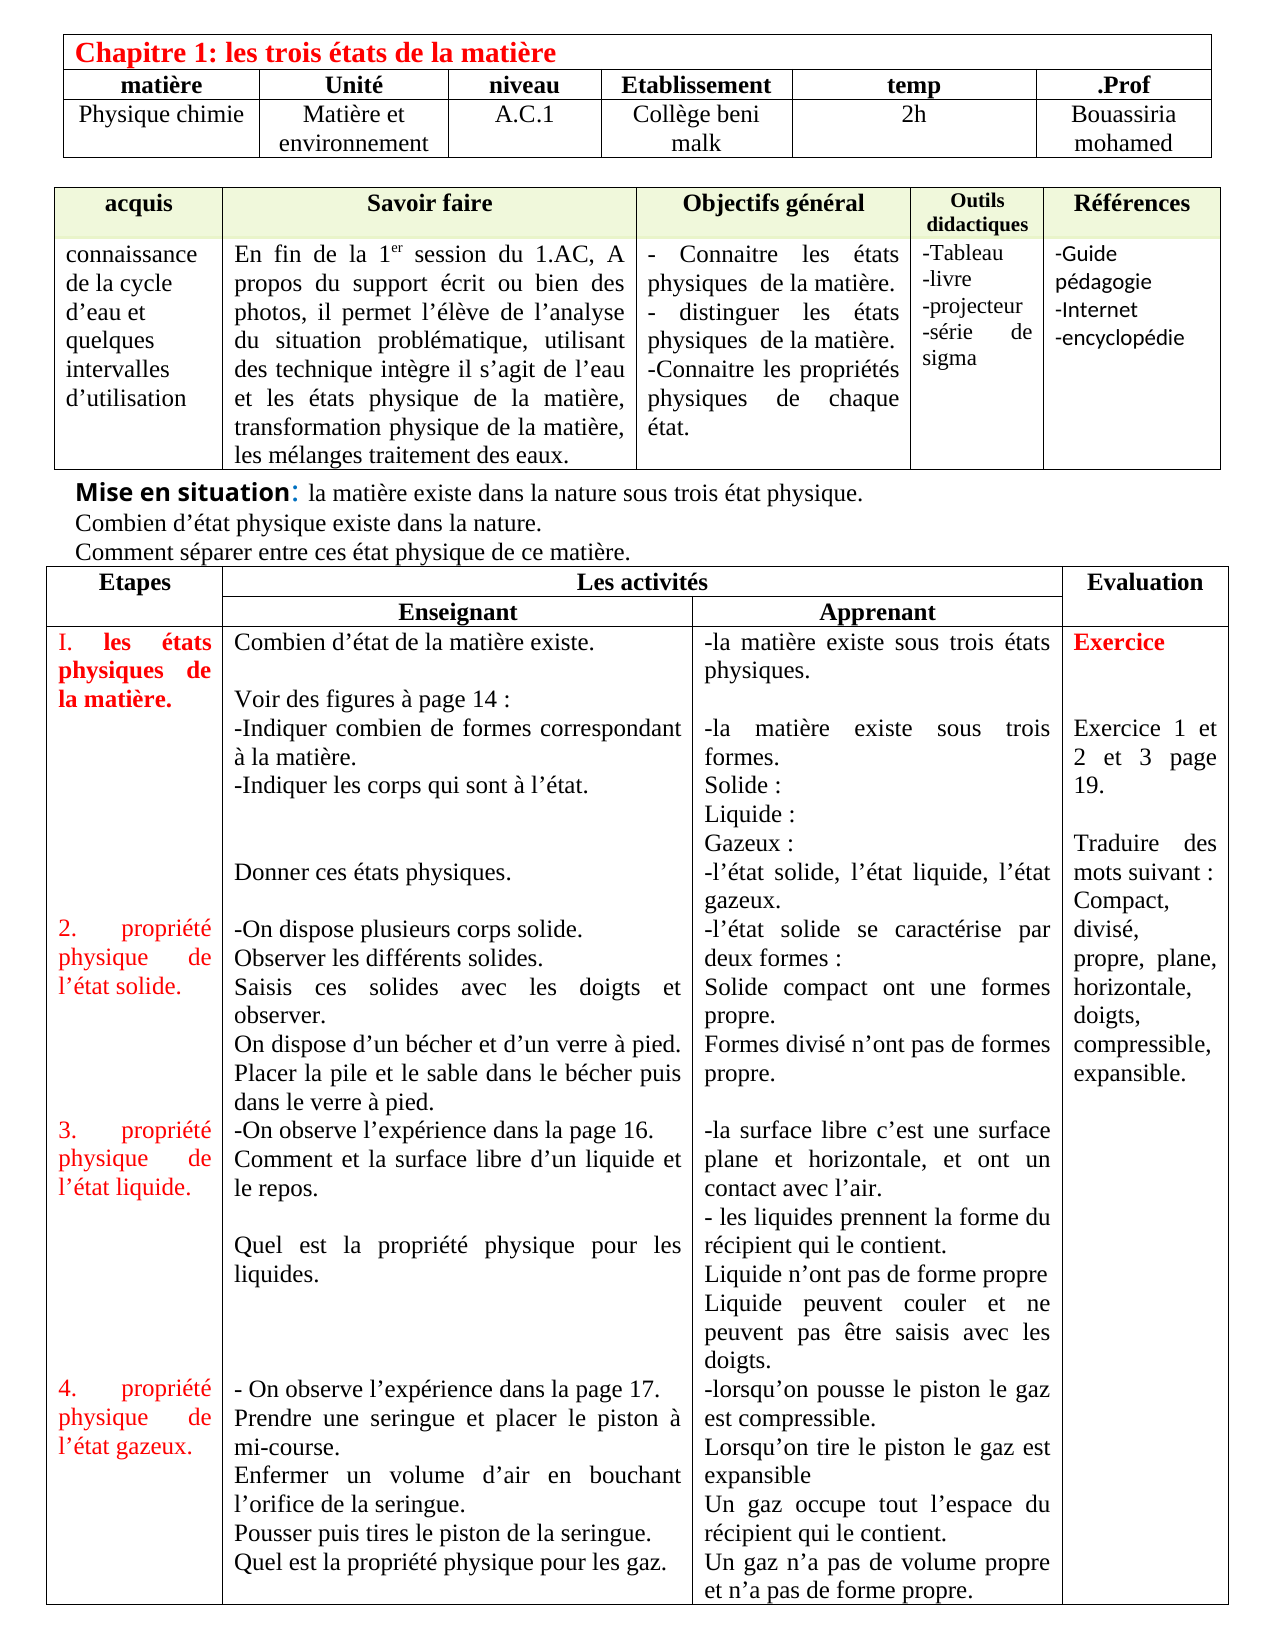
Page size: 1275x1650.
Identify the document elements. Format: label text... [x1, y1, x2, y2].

table_cell Matière et environnement [260, 100, 448, 157]
text Mise en situation: la matière existe dans la nature sous trois état physique. [75, 470, 1200, 508]
table_cell Collège beni malk [602, 100, 792, 157]
table_header Etapes [47, 567, 222, 626]
table_cell Unité [260, 70, 448, 98]
text Comment séparer entre ces état physique de ce matière. [75, 537, 1200, 566]
table_cell Exercice Exercice 1 et 2 et 3 page 19. Traduire des mots suivant : Compact, divisé, propre, plane, horizontale, doigts, compressible, expansible. [1063, 627, 1228, 1604]
table_cell Prof. [1037, 70, 1211, 98]
text Combien d’état physique existe dans la nature. [75, 508, 1200, 537]
table_header Outils didactiques [911, 188, 1043, 236]
table_cell temp [793, 70, 1036, 98]
table_header Savoir faire [223, 188, 636, 236]
table_header Références [1044, 188, 1220, 236]
table_cell Apprenant [693, 597, 1062, 626]
table_cell -Tableau -livre -projecteur -série de sigma [911, 239, 1043, 469]
table_cell -Guide pédagogie -Internet -encyclopédie [1044, 239, 1220, 469]
table_cell niveau [449, 70, 601, 98]
table_cell Enseignant [223, 597, 692, 626]
table_header Objectifs général [637, 188, 910, 236]
table_cell Combien d’état de la matière existe. Voir des figures à page 14 : -Indiquer combien de formes correspondant à la matière. -Indiquer les corps qui sont à l’état. Donner ces états physiques. -On dispose plusieurs corps solide. Observer les différents solides. Saisis ces solides avec les doigts et observer. On dispose d’un bécher et d’un verre à pied. Placer la pile et le sable dans le bécher puis dans le verre à pied. -On observe l’expérience dans la page 16. Comment et la surface libre d’un liquide et le repos. Quel est la propriété physique pour les liquides. - On observe l’expérience dans la page 17. Prendre une seringue et placer le piston à mi-course. Enfermer un volume d’air en bouchant l’orifice de la seringue. Pousser puis tires le piston de la seringue. Quel est la propriété physique pour les gaz. [223, 627, 692, 1604]
table_cell I. les états physiques de la matière. 2. propriété physique de l’état solide. 3. propriété physique de l’état liquide. 4. propriété physique de l’état gazeux. [47, 627, 222, 1604]
table_cell Bouassiria mohamed [1037, 100, 1211, 157]
table_cell - Connaitre les états physiques de la matière. - distinguer les états physiques de la matière. -Connaitre les propriétés physiques de chaque état. [637, 239, 910, 469]
table_header acquis [55, 188, 222, 236]
table_header Chapitre 1: les trois états de la matière [64, 35, 1211, 69]
table_cell connaissance de la cycle d’eau et quelques intervalles d’utilisation [55, 239, 222, 469]
table_cell matière [64, 70, 259, 98]
table_cell Physique chimie [64, 100, 259, 157]
table_header Evaluation [1063, 567, 1228, 626]
table_cell 1.A.C [449, 100, 601, 157]
table_header Les activités [223, 567, 1062, 596]
table_cell -la matière existe sous trois états physiques. -la matière existe sous trois formes. Solide : Liquide : Gazeux : -l’état solide, l’état liquide, l’état gazeux. -l’état solide se caractérise par deux formes : Solide compact ont une formes propre. Formes divisé n’ont pas de formes propre. -la surface libre c’est une surface plane et horizontale, et ont un contact avec l’air. - les liquides prennent la forme du récipient qui le contient. Liquide n’ont pas de forme propre Liquide peuvent couler et ne peuvent pas être saisis avec les doigts. -lorsqu’on pousse le piston le gaz est compressible. Lorsqu’on tire le piston le gaz est expansible Un gaz occupe tout l’espace du récipient qui le contient. Un gaz n’a pas de volume propre et n’a pas de forme propre. [693, 627, 1062, 1604]
table_cell Etablissement [602, 70, 792, 98]
table_cell 2h [793, 100, 1036, 157]
table_cell En fin de la 1er session du 1.AC, A propos du support écrit ou bien des photos, il permet l’élève de l’analyse du situation problématique, utilisant des technique intègre il s’agit de l’eau et les états physique de la matière, transformation physique de la matière, les mélanges traitement des eaux. [223, 239, 636, 469]
